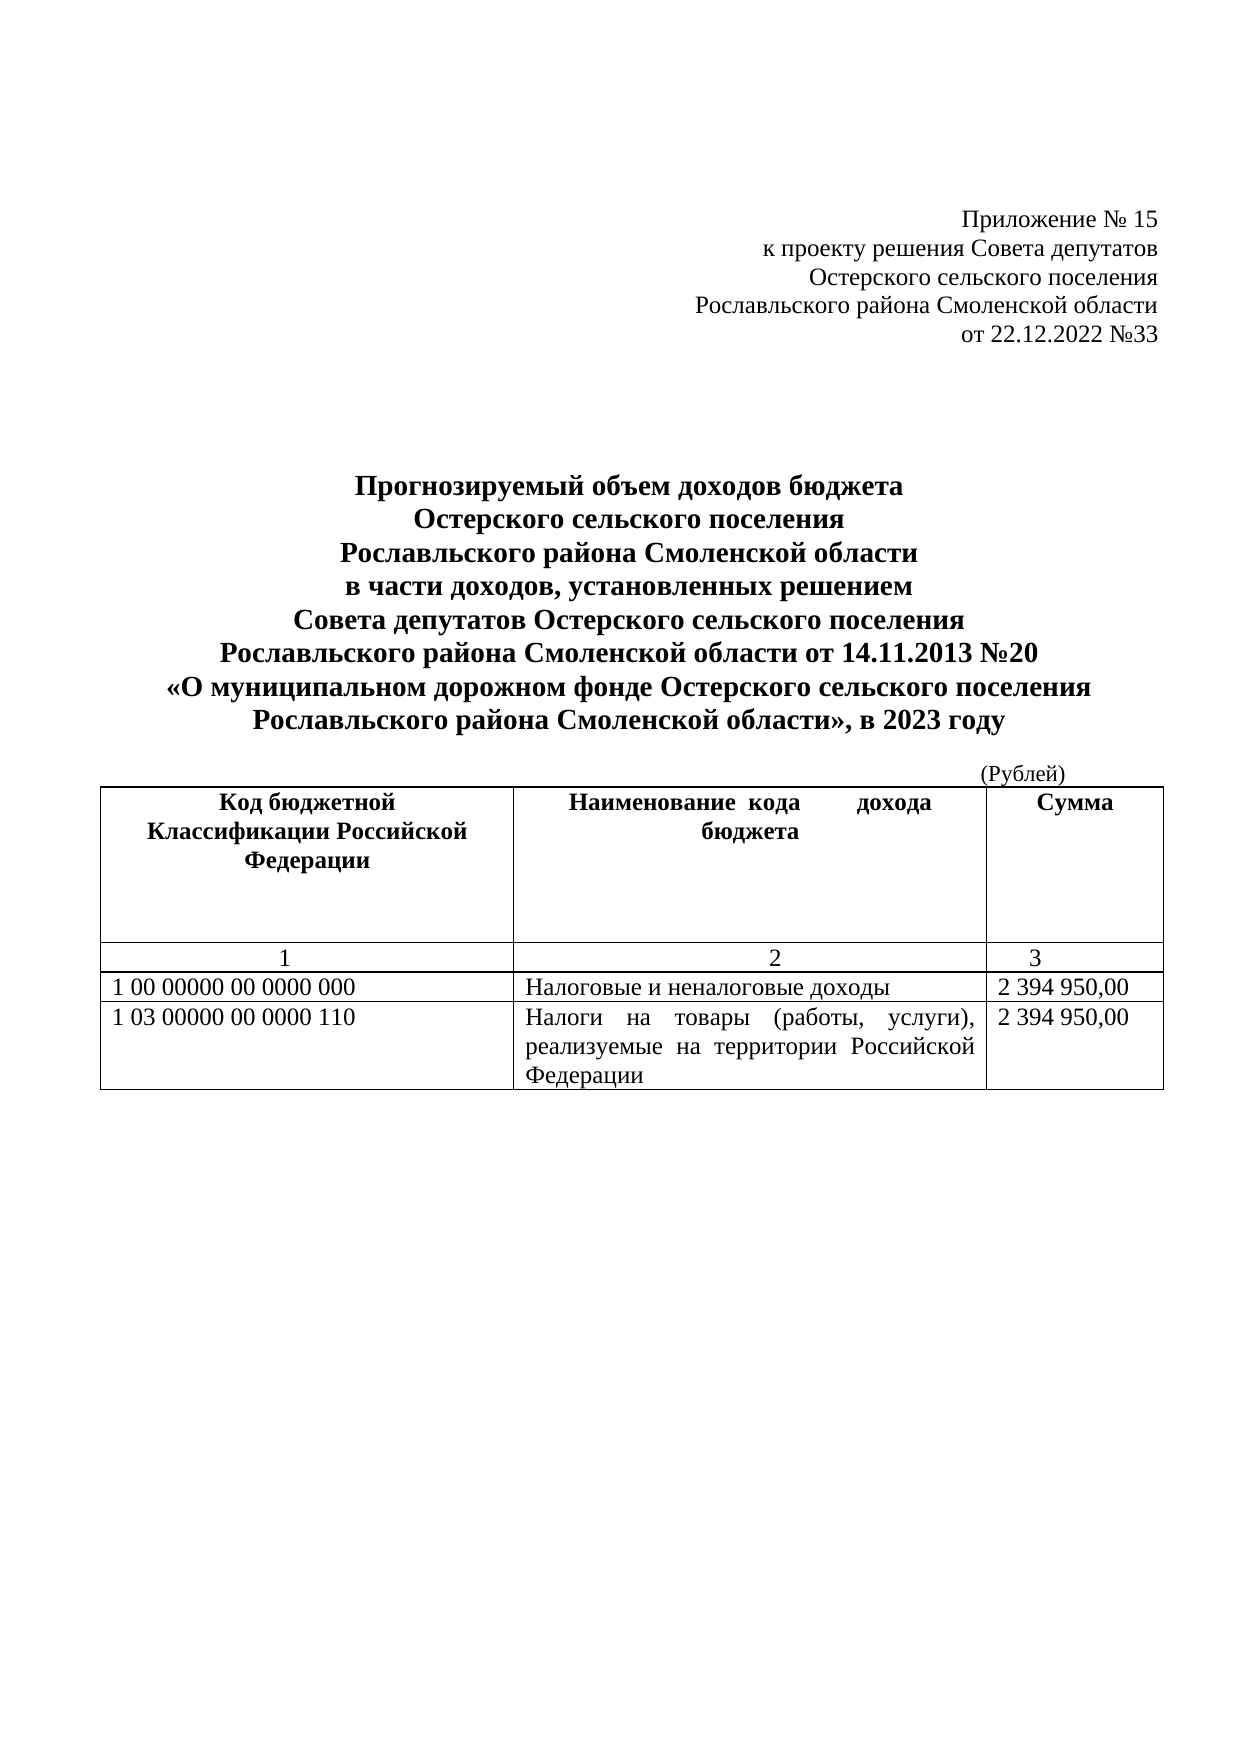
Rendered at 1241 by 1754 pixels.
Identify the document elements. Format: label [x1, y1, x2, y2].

table_cell [89, 118, 1169, 1636]
